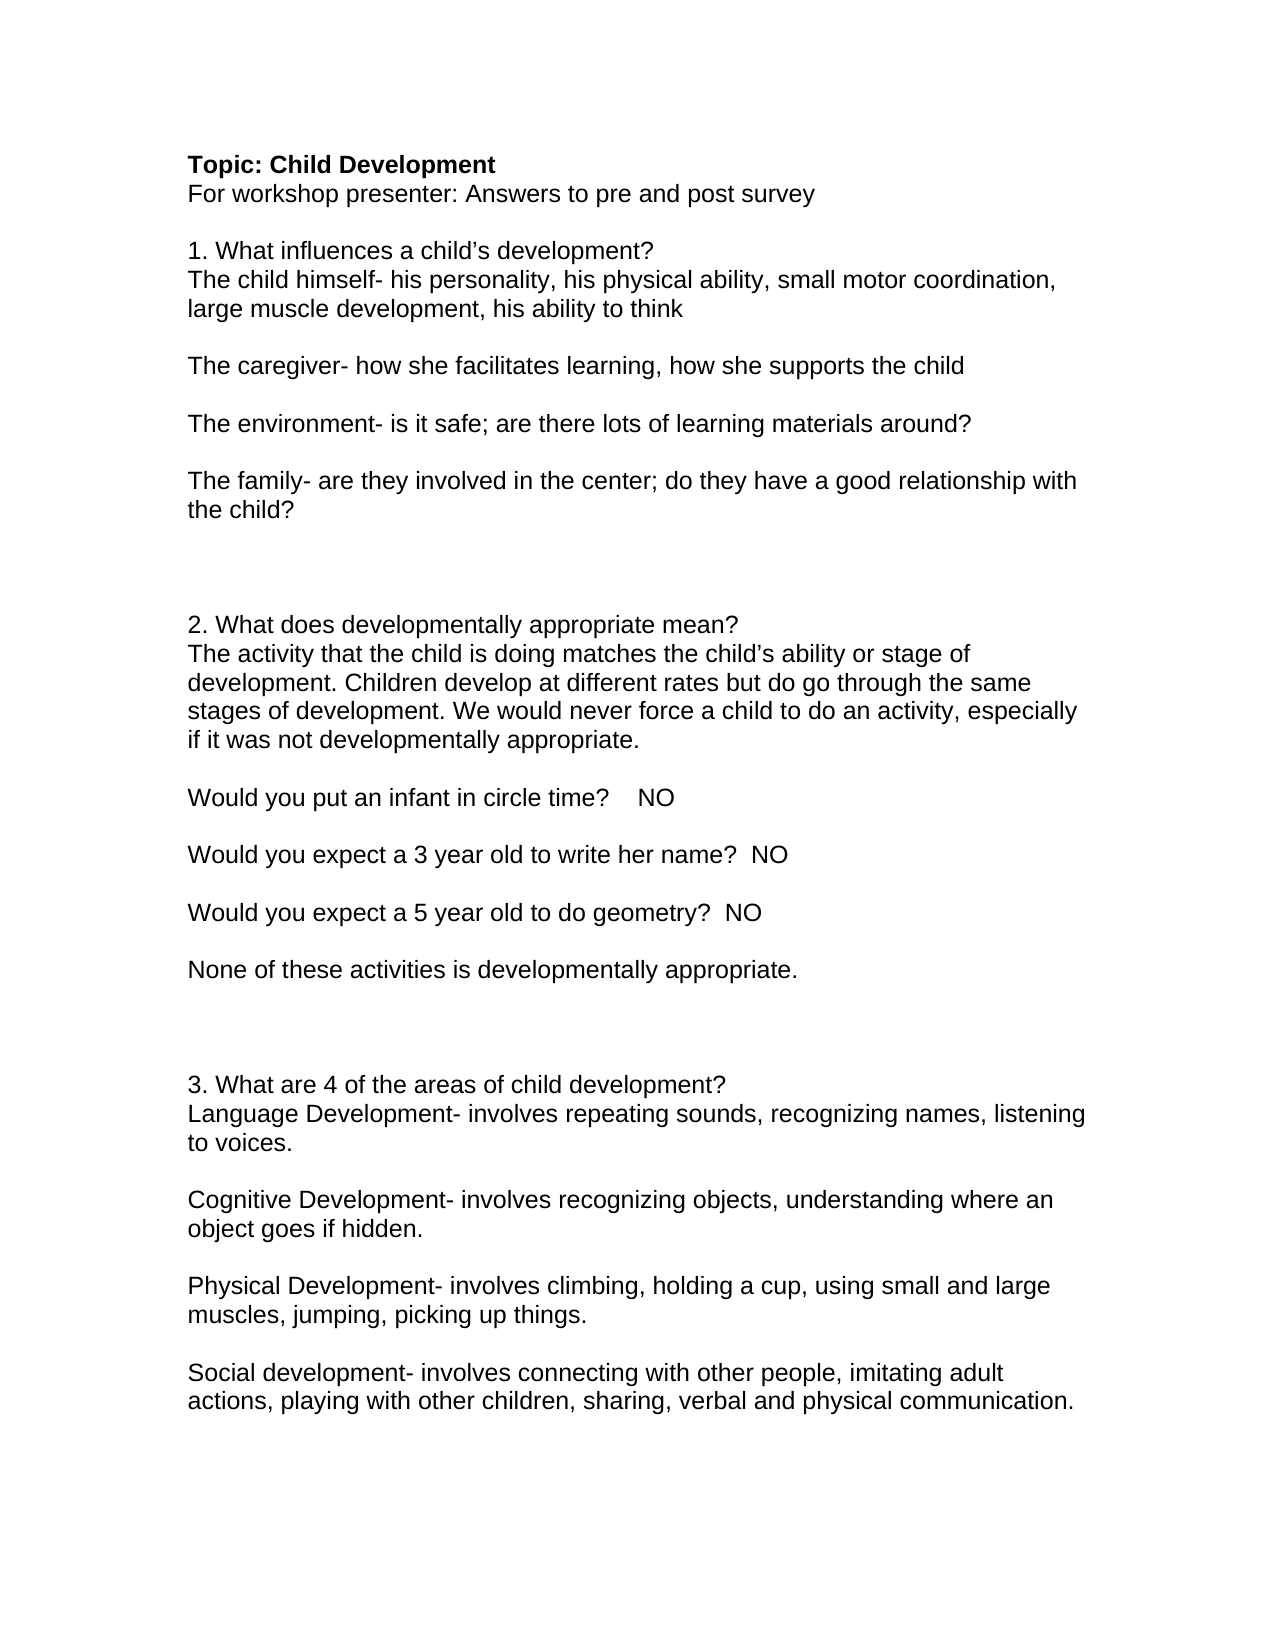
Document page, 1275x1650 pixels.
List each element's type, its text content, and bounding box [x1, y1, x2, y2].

text The activity that the child is doing matches the child’s ability or stage of development. Children develop at different rates but do go through the same stages of development. We would never force a child to do an activity, especially if it was not developmentally appropriate. [187, 639, 1087, 754]
text Would you expect a 5 year old to do geometry? NO [187, 897, 1087, 926]
text The child himself- his personality, his physical ability, small motor coordination, large muscle development, his ability to think [187, 265, 1087, 322]
text The environment- is it safe; are there lots of learning materials around? [187, 409, 1087, 437]
text For workshop presenter: Answers to pre and post survey [187, 179, 1087, 207]
text Cognitive Development- involves recognizing objects, understanding where an object goes if hidden. [187, 1185, 1087, 1242]
text None of these activities is developmentally appropriate. [187, 955, 1087, 984]
text Language Development- involves repeating sounds, recognizing names, listening to voices. [187, 1099, 1087, 1156]
text Social development- involves connecting with other people, imitating adult actions, playing with other children, sharing, verbal and physical communication. [187, 1357, 1087, 1415]
text Topic: Child Development [187, 150, 1087, 179]
text 3. What are 4 of the areas of child development? [187, 1070, 1087, 1099]
text Would you expect a 3 year old to write her name? NO [187, 840, 1087, 869]
text 1. What influences a child’s development? [187, 236, 1087, 265]
text The caregiver- how she facilitates learning, how she supports the child [187, 351, 1087, 380]
text Physical Development- involves climbing, holding a cup, using small and large muscles, jumping, picking up things. [187, 1271, 1087, 1329]
text 2. What does developmentally appropriate mean? [187, 610, 1087, 639]
text The family- are they involved in the center; do they have a good relationship with the child? [187, 466, 1087, 524]
text Would you put an infant in circle time? NO [187, 782, 1087, 811]
